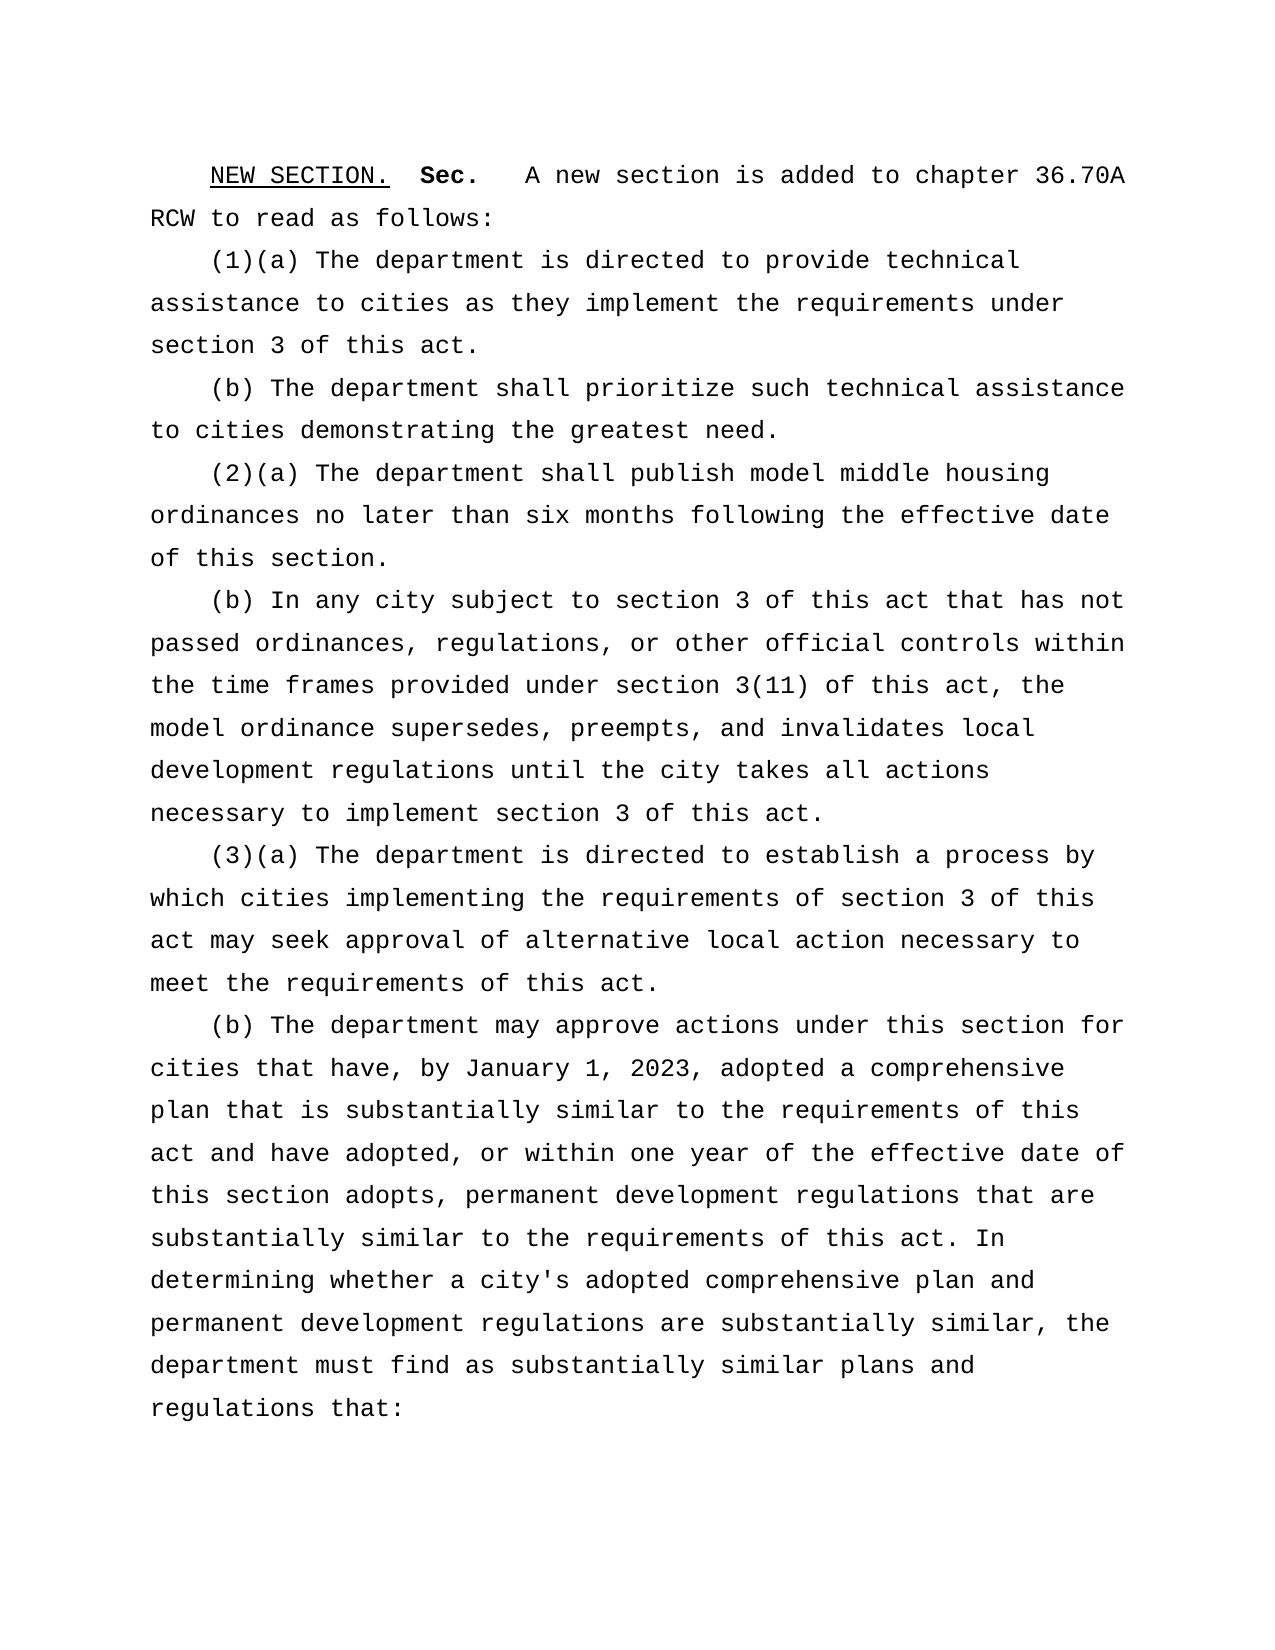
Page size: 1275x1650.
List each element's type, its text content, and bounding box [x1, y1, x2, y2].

text (b) The department shall prioritize such technical assistance to cities demonstrating the greatest need. [150, 362, 1125, 447]
text (b) The department may approve actions under this section for cities that have, by January 1, 2023, adopted a comprehensive plan that is substantially similar to the requirements of this act and have adopted, or within one year of the effective date of this section adopts, permanent development regulations that are substantially similar to the requirements of this act. In determining whether a city's adopted comprehensive plan and permanent development regulations are substantially similar, the department must find as substantially similar plans and regulations that: [150, 1000, 1125, 1425]
text (2)(a) The department shall publish model middle housing ordinances no later than six months following the effective date of this section. [150, 447, 1125, 575]
text NEW SECTION. Sec. A new section is added to chapter 36.70A RCW to read as follows: [150, 150, 1125, 235]
text (1)(a) The department is directed to provide technical assistance to cities as they implement the requirements under section 3 of this act. [150, 235, 1125, 362]
text (b) In any city subject to section 3 of this act that has not passed ordinances, regulations, or other official controls within the time frames provided under section 3(11) of this act, the model ordinance supersedes, preempts, and invalidates local development regulations until the city takes all actions necessary to implement section 3 of this act. [150, 575, 1125, 830]
text (3)(a) The department is directed to establish a process by which cities implementing the requirements of section 3 of this act may seek approval of alternative local action necessary to meet the requirements of this act. [150, 830, 1125, 1000]
